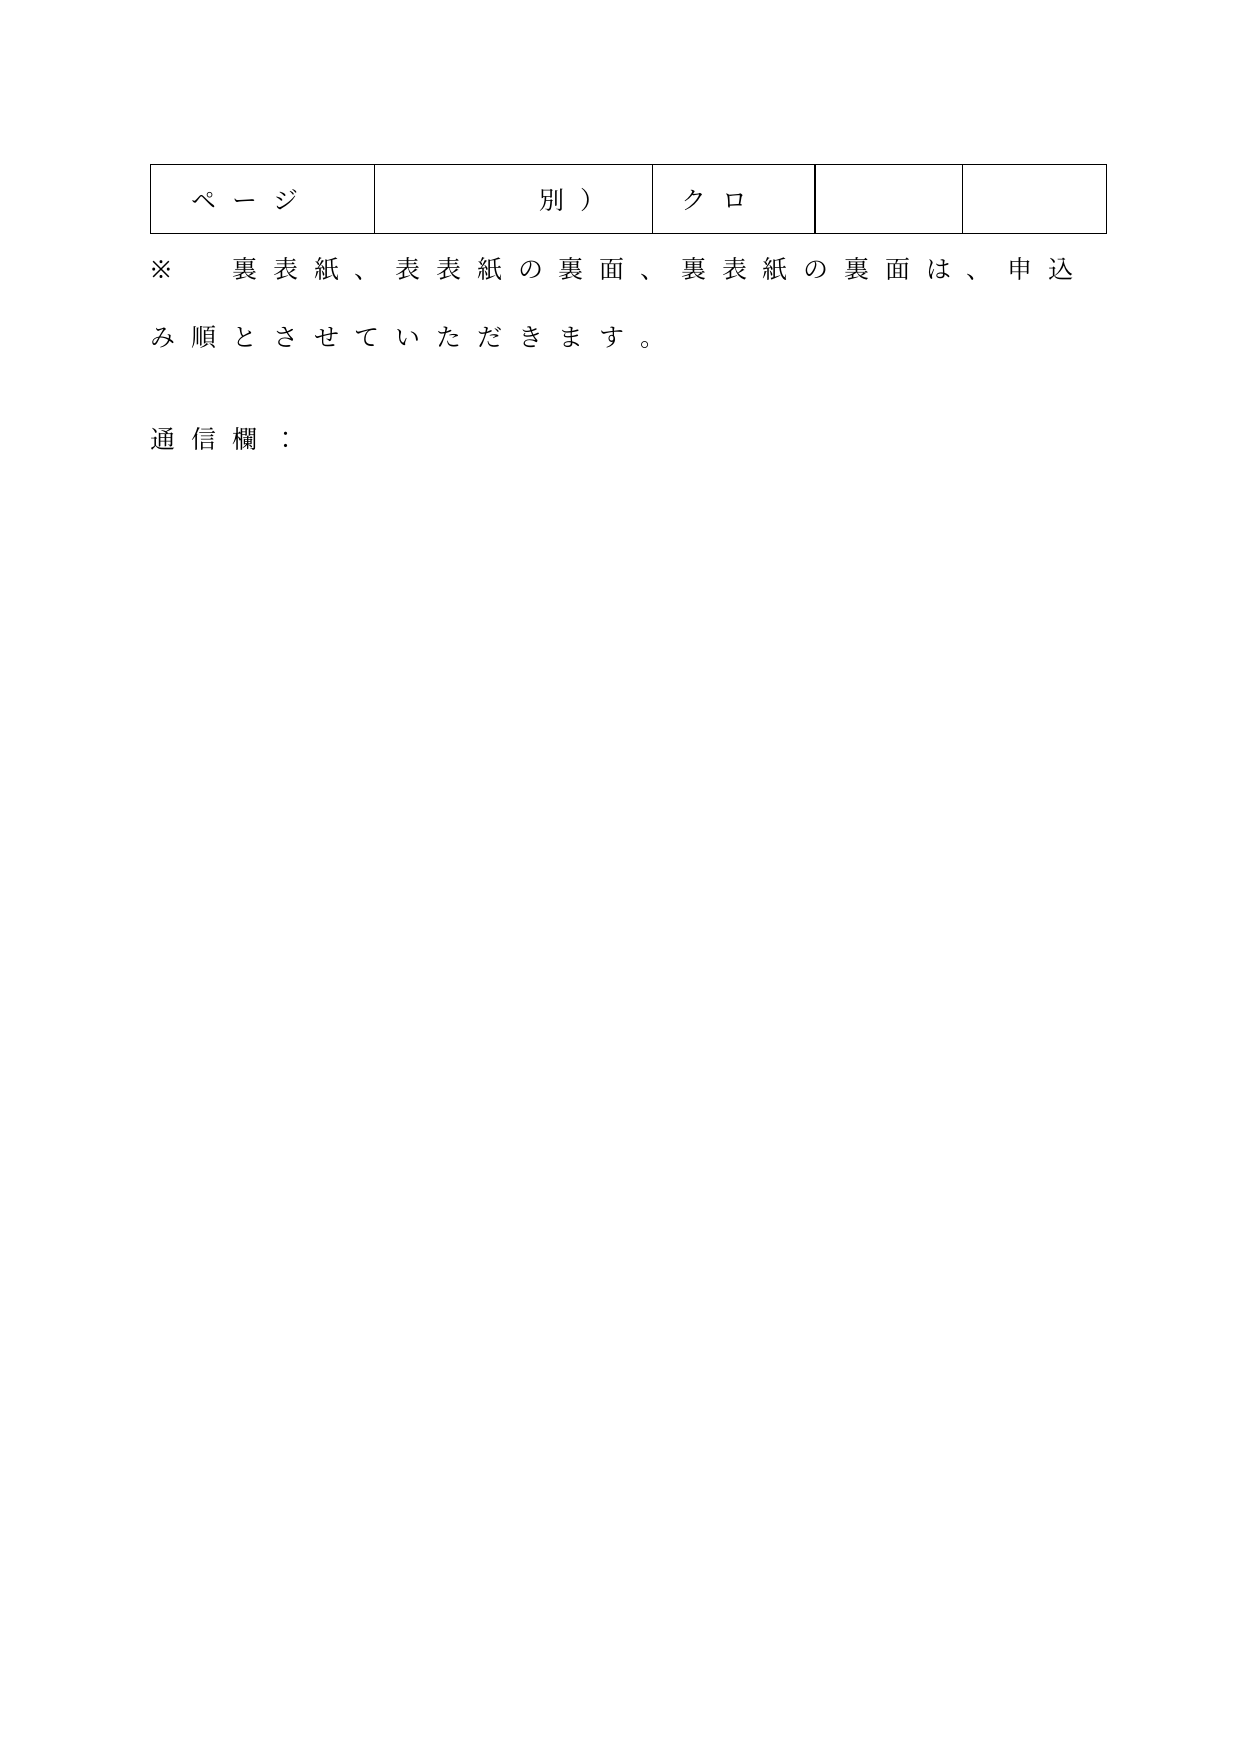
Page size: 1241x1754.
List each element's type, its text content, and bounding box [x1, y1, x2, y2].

table_cell 50,000円（税別） [375, 165, 652, 233]
table_cell [816, 165, 962, 233]
text ※ 裏表紙、表表紙の裏面、裏表紙の裏面は、申込み順とさせていただきます。 [151, 234, 1090, 370]
table_cell モノクロ [653, 165, 814, 233]
text 通信欄： [151, 404, 1090, 472]
table_cell 後付普通ページ [151, 165, 374, 233]
table_cell 頁 [963, 165, 1106, 233]
